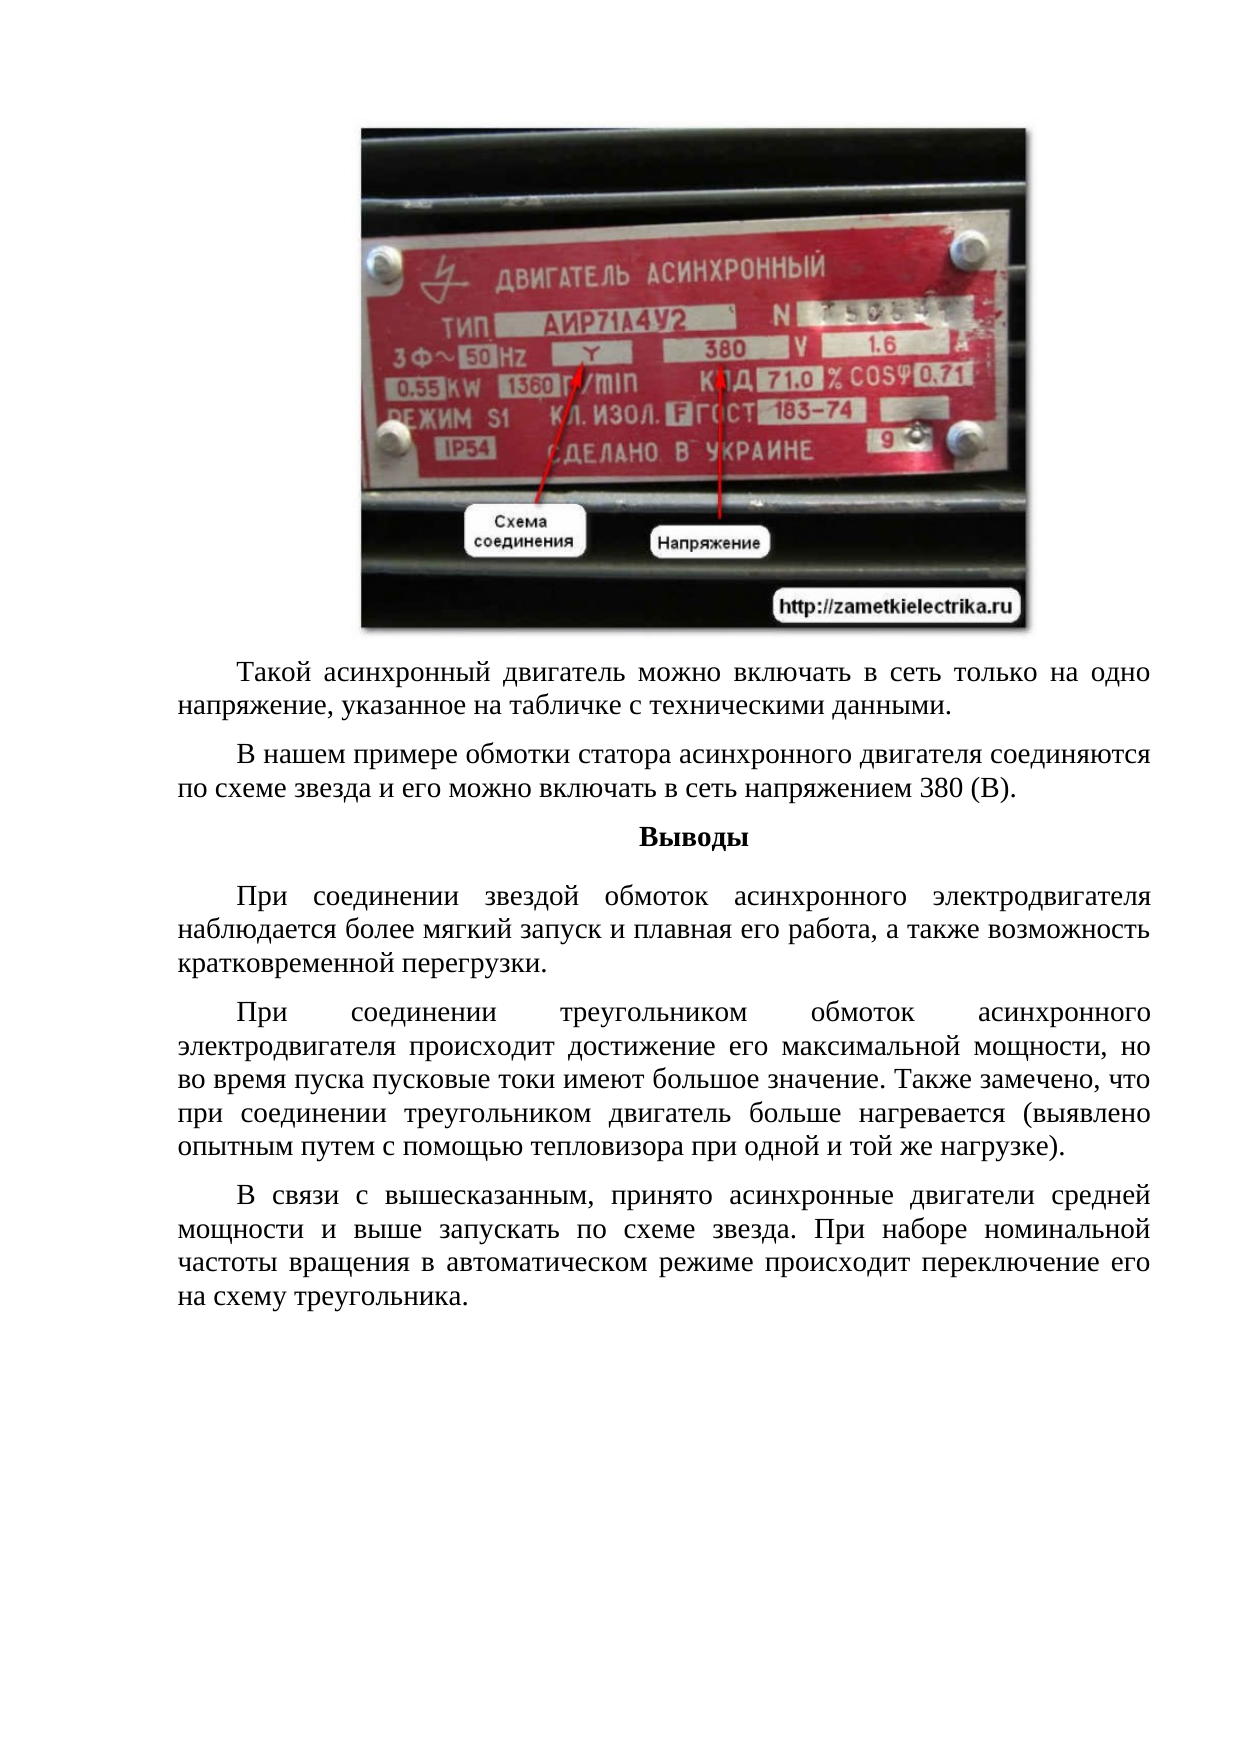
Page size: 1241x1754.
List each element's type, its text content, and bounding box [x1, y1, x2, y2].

picture [351, 118, 1037, 639]
subtitle Выводы [177, 819, 1152, 853]
text Такой асинхронный двигатель можно включать в сеть только на одно напряжение, указанное на табличке с техническими данными. [177, 654, 1152, 721]
text В нашем примере обмотки статора асинхронного двигателя соединяются по схеме звезда и его можно включать в сеть напряжением 380 (В). [177, 737, 1152, 804]
text В связи с вышесказанным, принято асинхронные двигатели средней мощности и выше запускать по схеме звезда. При наборе номинальной частоты вращения в автоматическом режиме происходит переключение его на схему треугольника. [177, 1177, 1152, 1312]
text При соединении звездой обмоток асинхронного электродвигателя наблюдается более мягкий запуск и плавная его работа, а также возможность кратковременной перегрузки. [177, 878, 1152, 978]
text При соединении треугольником обмоток асинхронного электродвигателя происходит достижение его максимальной мощности, но во время пуска пусковые токи имеют большое значение. Также замечено, что при соединении треугольником двигатель больше нагревается (выявлено опытным путем с помощью тепловизора при одной и той же нагрузке). [177, 994, 1152, 1162]
